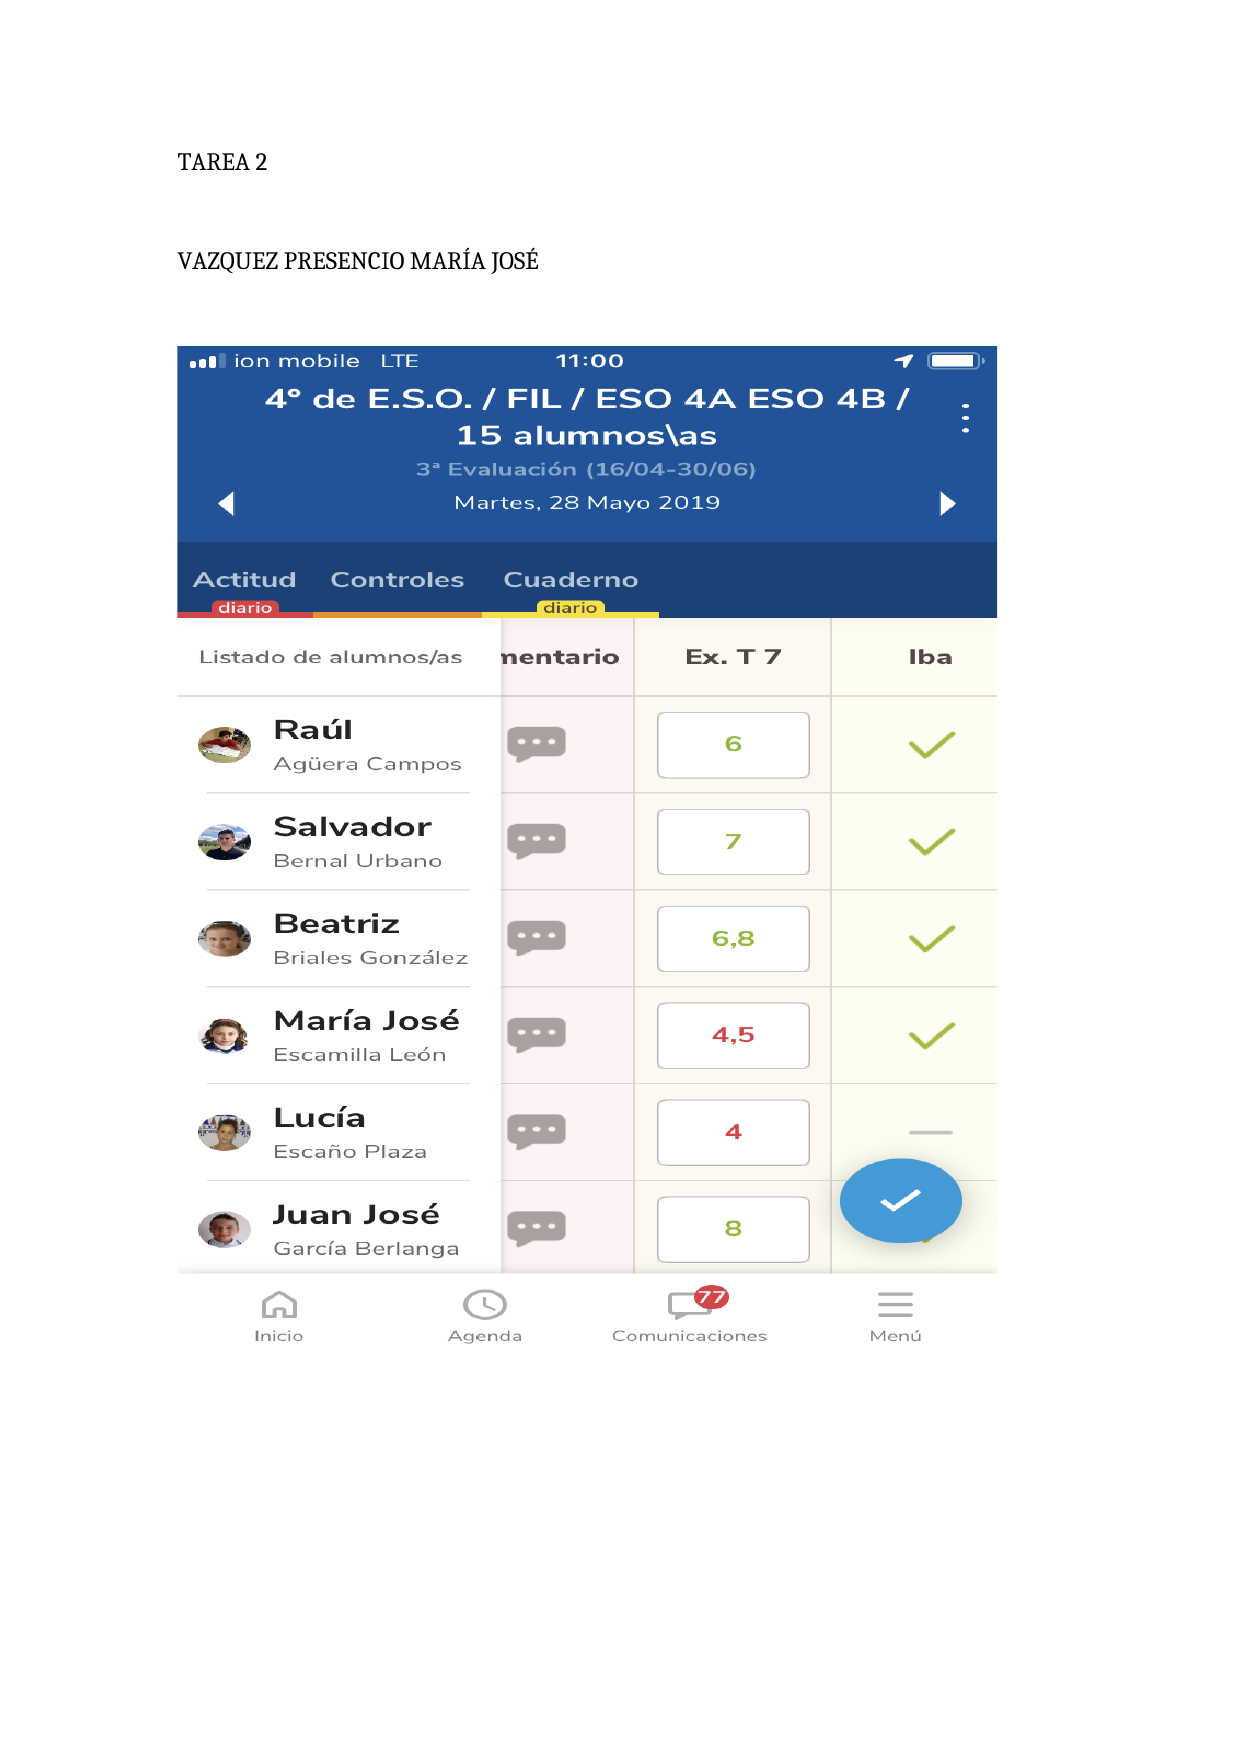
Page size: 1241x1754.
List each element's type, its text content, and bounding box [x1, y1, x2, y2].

picture [177, 346, 998, 1355]
text TAREA 2 [177, 148, 1063, 176]
text VAZQUEZ PRESENCIO MARÍA JOSÉ [177, 247, 1063, 276]
